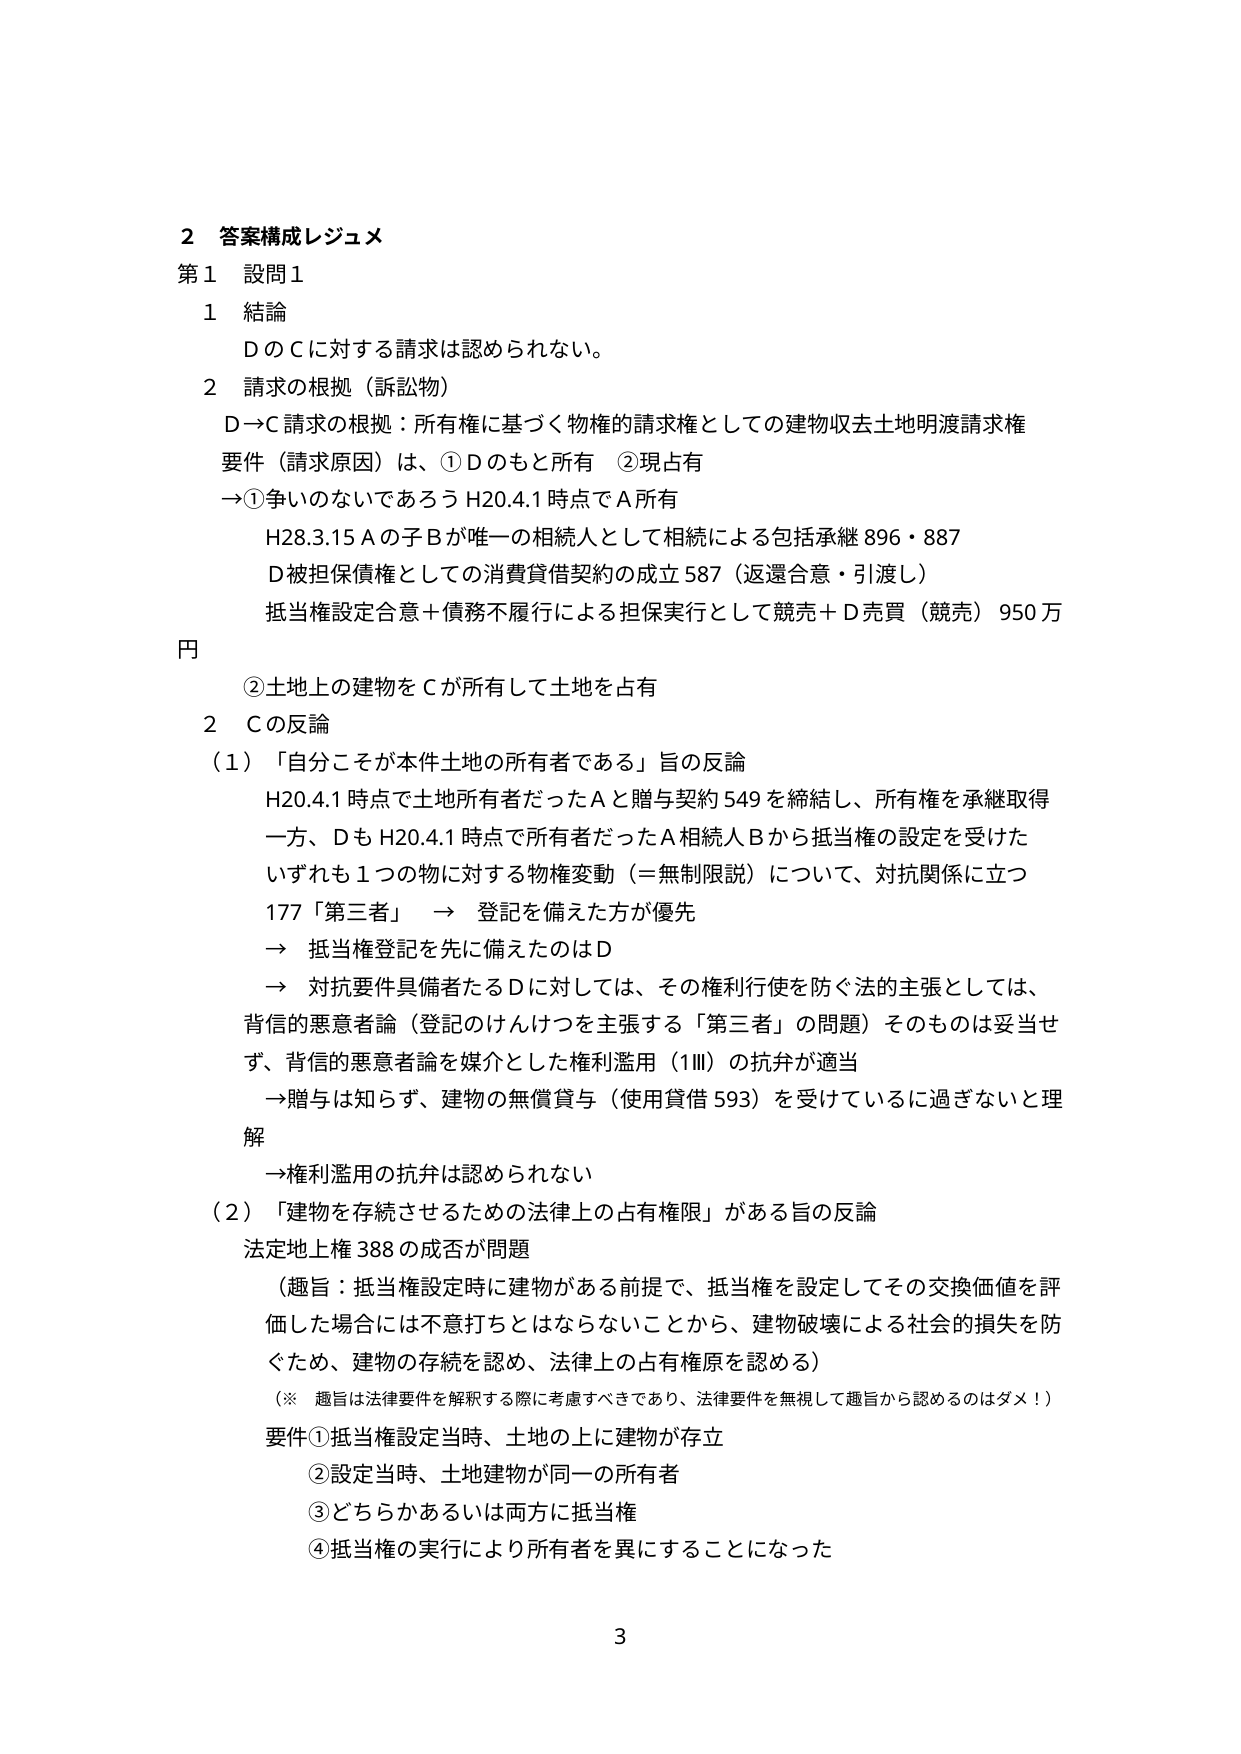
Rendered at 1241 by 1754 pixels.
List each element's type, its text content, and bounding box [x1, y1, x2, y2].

text ③どちらかあるいは両方に抵当権 [177, 1492, 1063, 1529]
text → 対抗要件具備者たるＤに対しては、その権利行使を防ぐ法的主張としては、 [243, 967, 1063, 1004]
text １ 結論 [199, 292, 1063, 329]
text （趣旨：抵当権設定時に建物がある前提で、抵当権を設定してその交換価値を評価した場合には不意打ちとはならないことから、建物破壊による社会的損失を防ぐため、建物の存続を認め、法律上の占有権原を認める） [265, 1267, 1063, 1379]
text Ｄ→C請求の根拠：所有権に基づく物権的請求権としての建物収去土地明渡請求権 [177, 404, 1063, 442]
text →権利濫用の抗弁は認められない [243, 1154, 1063, 1192]
text 法定地上権388の成否が問題 [177, 1229, 1063, 1267]
text いずれも１つの物に対する物権変動（＝無制限説）について、対抗関係に立つ [243, 854, 1063, 892]
text ２ 請求の根拠（訴訟物） [199, 367, 1063, 404]
text →①争いのないであろうH20.4.1時点でＡ所有 [177, 479, 1063, 517]
text 要件（請求原因）は、①Dのもと所有 ②現占有 [177, 442, 1063, 479]
text 一方、ＤもH20.4.1時点で所有者だったＡ相続人Ｂから抵当権の設定を受けた [243, 817, 1063, 854]
text 第１ 設問１ [177, 254, 1063, 292]
text H20.4.1時点で土地所有者だったＡと贈与契約549を締結し、所有権を承継取得 [243, 779, 1063, 817]
text 要件①抵当権設定当時、土地の上に建物が存立 [177, 1417, 1063, 1454]
text （２）「建物を存続させるための法律上の占有権限」がある旨の反論 [177, 1192, 1063, 1229]
text ２ 答案構成レジュメ [177, 217, 1063, 254]
text （※ 趣旨は法律要件を解釈する際に考慮すべきであり、法律要件を無視して趣旨から認めるのはダメ！） [265, 1379, 1063, 1417]
text ④抵当権の実行により所有者を異にすることになった [177, 1529, 1063, 1567]
text 抵当権設定合意＋債務不履行による担保実行として競売＋Ｄ売買（競売）950万円 [177, 592, 1063, 667]
text ②設定当時、土地建物が同一の所有者 [177, 1454, 1063, 1492]
text ２ Ｃの反論 [177, 704, 1063, 742]
text 背信的悪意者論（登記のけんけつを主張する「第三者」の問題）そのものは妥当せず、背信的悪意者論を媒介とした権利濫用（1Ⅲ）の抗弁が適当 [243, 1004, 1063, 1079]
text →贈与は知らず、建物の無償貸与（使用貸借593）を受けているに過ぎないと理解 [243, 1079, 1063, 1154]
text （１）「自分こそが本件土地の所有者である」旨の反論 [177, 742, 1063, 779]
text → 抵当権登記を先に備えたのはＤ [243, 929, 1063, 967]
text 177「第三者」 → 登記を備えた方が優先 [243, 892, 1063, 929]
text DのCに対する請求は認められない。 [243, 329, 1063, 367]
text ②土地上の建物をCが所有して土地を占有 [177, 667, 1063, 704]
text Ｄ被担保債権としての消費貸借契約の成立587（返還合意・引渡し） [177, 554, 1063, 592]
text H28.3.15 Aの子Ｂが唯一の相続人として相続による包括承継896・887 [265, 517, 1063, 554]
